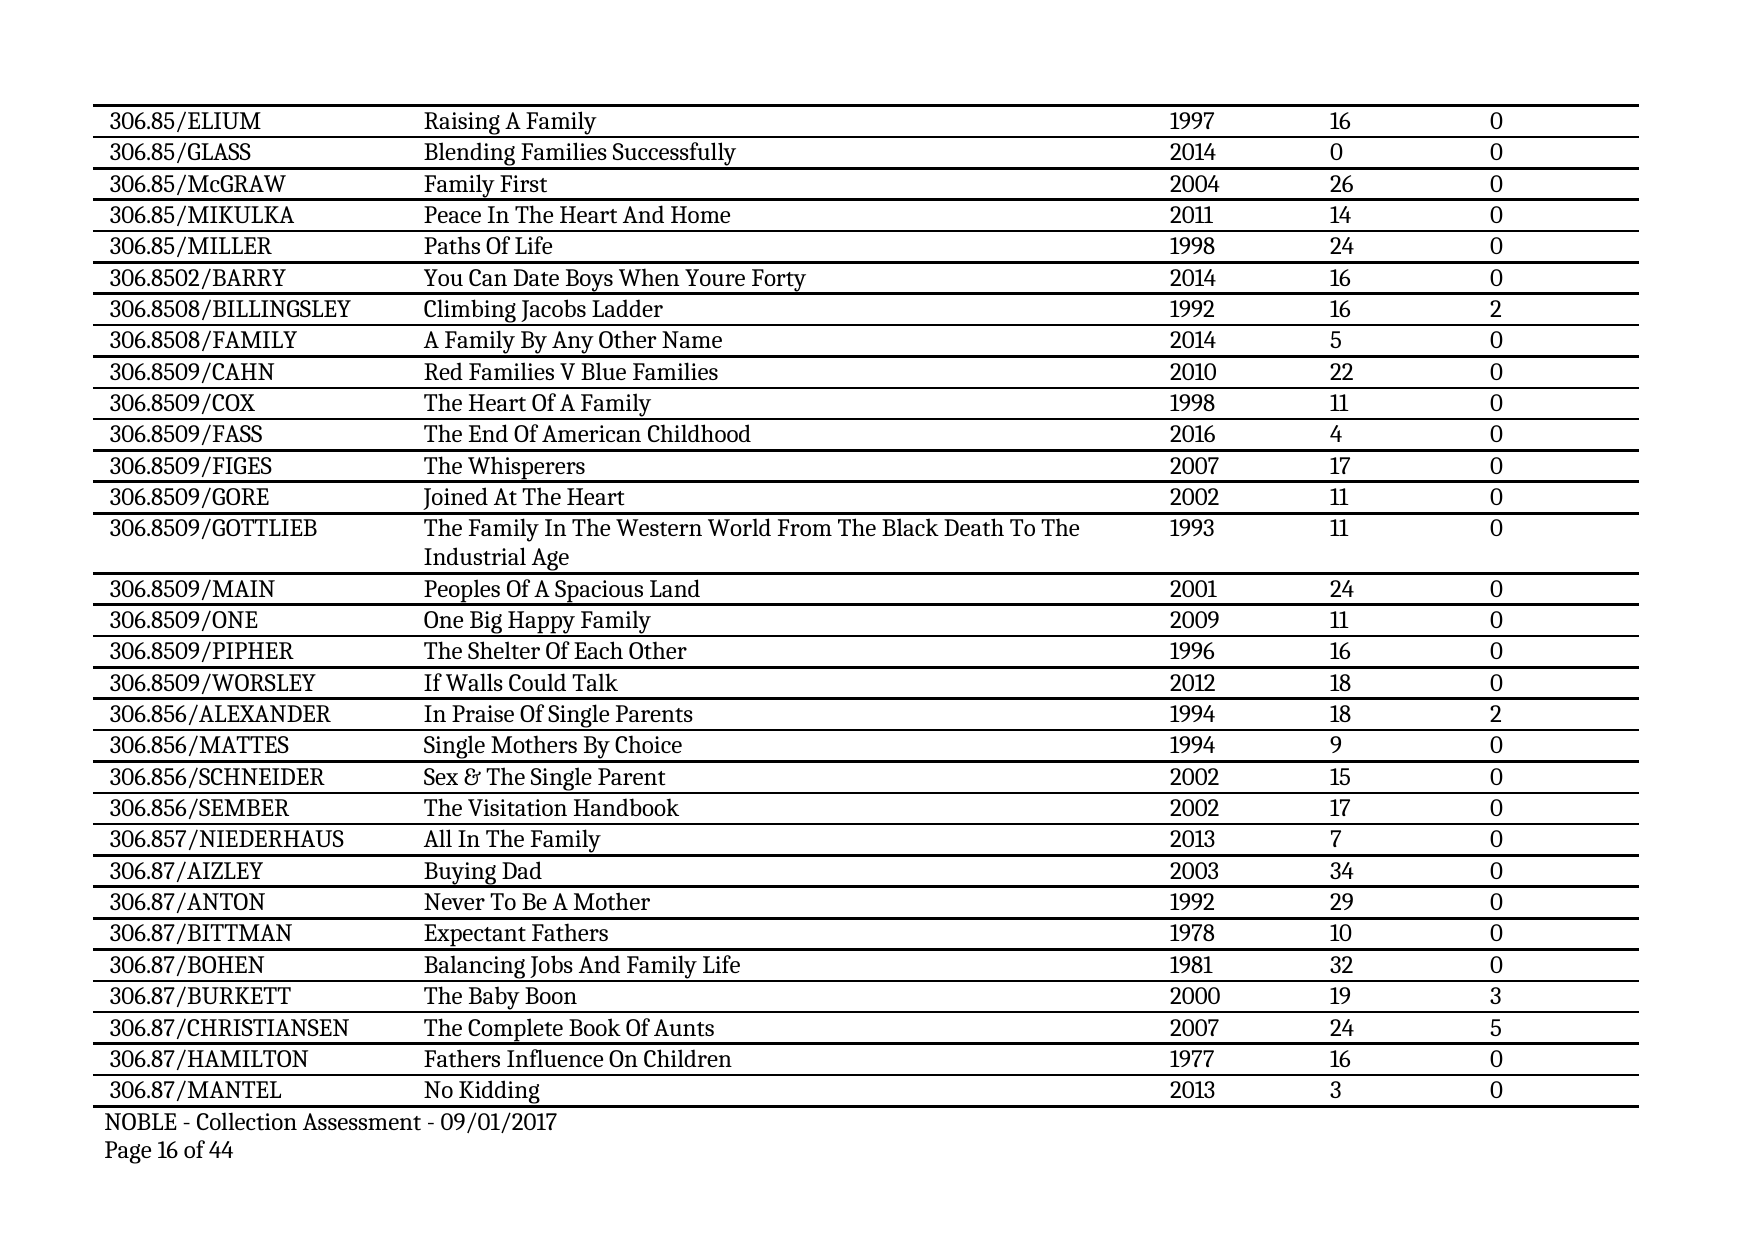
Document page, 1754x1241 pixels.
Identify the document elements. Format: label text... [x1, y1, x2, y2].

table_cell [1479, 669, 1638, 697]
table_cell 16 [1319, 107, 1478, 136]
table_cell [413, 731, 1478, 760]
table_cell 306.8509/FIGES [93, 452, 412, 480]
table_cell 306.8509/FASS [93, 420, 412, 449]
table_cell Climbing Jacobs Ladder [413, 295, 1159, 324]
table_cell 17 [1319, 452, 1478, 480]
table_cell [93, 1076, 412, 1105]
table_cell Peoples Of A Spacious Land [413, 575, 1159, 603]
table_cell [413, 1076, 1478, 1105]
table_cell 4 [1319, 420, 1478, 449]
table_cell 306.8508/FAMILY [93, 326, 412, 355]
table_cell 11 [1319, 515, 1478, 572]
table_cell Raising A Family [413, 107, 1159, 136]
table_cell 0 [1319, 138, 1478, 167]
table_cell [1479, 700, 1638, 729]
table_cell The Family In The Western World From The Black Death To The Industrial Age [413, 515, 1159, 572]
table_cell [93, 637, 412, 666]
table_cell 0 [1479, 389, 1638, 418]
table_cell 2001 [1159, 575, 1319, 603]
table_cell 22 [1319, 358, 1478, 386]
table_cell The End Of American Childhood [413, 420, 1159, 449]
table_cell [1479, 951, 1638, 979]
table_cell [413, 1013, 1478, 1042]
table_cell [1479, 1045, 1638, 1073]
table_cell 1993 [1159, 515, 1319, 572]
table_cell 306.85/MIKULKA [93, 201, 412, 229]
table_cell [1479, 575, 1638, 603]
table_cell 306.85/MILLER [93, 232, 412, 261]
table_cell 306.8509/MAIN [93, 575, 412, 603]
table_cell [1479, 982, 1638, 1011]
table_cell 0 [1479, 232, 1638, 261]
table_cell 0 [1479, 358, 1638, 386]
table_cell 306.8508/BILLINGSLEY [93, 295, 412, 324]
table_cell 0 [1479, 326, 1638, 355]
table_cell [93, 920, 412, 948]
table_cell 306.85/GLASS [93, 138, 412, 167]
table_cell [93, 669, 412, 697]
table_cell 306.85/ELIUM [93, 107, 412, 136]
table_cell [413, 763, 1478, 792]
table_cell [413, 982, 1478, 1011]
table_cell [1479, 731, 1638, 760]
table_cell 11 [1319, 389, 1478, 418]
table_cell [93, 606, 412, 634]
table_cell 5 [1319, 326, 1478, 355]
table_cell 306.8509/GORE [93, 483, 412, 512]
table_cell 2007 [1159, 452, 1319, 480]
table_cell 306.85/McGRAW [93, 170, 412, 198]
table_cell 26 [1319, 170, 1478, 198]
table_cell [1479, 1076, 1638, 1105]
table_cell 2014 [1159, 264, 1319, 292]
table_cell 1992 [1159, 295, 1319, 324]
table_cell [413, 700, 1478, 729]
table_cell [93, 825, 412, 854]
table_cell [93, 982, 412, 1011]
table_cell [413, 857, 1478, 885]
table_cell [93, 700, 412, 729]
table_cell 2011 [1159, 201, 1319, 229]
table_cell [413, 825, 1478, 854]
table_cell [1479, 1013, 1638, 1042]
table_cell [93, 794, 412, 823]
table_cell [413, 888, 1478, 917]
table_cell 0 [1479, 264, 1638, 292]
table_cell Blending Families Successfully [413, 138, 1159, 167]
table_cell 306.8509/GOTTLIEB [93, 515, 412, 572]
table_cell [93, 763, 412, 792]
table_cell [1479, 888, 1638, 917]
table_cell 11 [1319, 483, 1478, 512]
table_cell 1998 [1159, 389, 1319, 418]
table_cell 2014 [1159, 138, 1319, 167]
table_cell 2 [1479, 295, 1638, 324]
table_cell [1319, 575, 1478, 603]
table_cell 0 [1479, 420, 1638, 449]
table_cell 306.8509/COX [93, 389, 412, 418]
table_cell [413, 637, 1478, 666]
table_cell 2010 [1159, 358, 1319, 386]
table_cell 0 [1479, 107, 1638, 136]
table_cell 306.8509/CAHN [93, 358, 412, 386]
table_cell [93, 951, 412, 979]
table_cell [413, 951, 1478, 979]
table_cell 0 [1479, 452, 1638, 480]
table_cell 1998 [1159, 232, 1319, 261]
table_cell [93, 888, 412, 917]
table_cell 0 [1479, 138, 1638, 167]
table_cell 14 [1319, 201, 1478, 229]
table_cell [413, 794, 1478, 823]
table_cell 24 [1319, 232, 1478, 261]
table_cell 0 [1479, 201, 1638, 229]
table_cell The Heart Of A Family [413, 389, 1159, 418]
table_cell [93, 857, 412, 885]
table_cell 1997 [1159, 107, 1319, 136]
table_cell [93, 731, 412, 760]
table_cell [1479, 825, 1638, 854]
table_cell You Can Date Boys When Youre Forty [413, 264, 1159, 292]
table_cell Joined At The Heart [413, 483, 1159, 512]
table_cell 306.8502/BARRY [93, 264, 412, 292]
table_cell 0 [1479, 515, 1638, 572]
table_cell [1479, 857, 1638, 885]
table_cell The Whisperers [413, 452, 1159, 480]
table_cell Peace In The Heart And Home [413, 201, 1159, 229]
table_cell 16 [1319, 264, 1478, 292]
table_cell Paths Of Life [413, 232, 1159, 261]
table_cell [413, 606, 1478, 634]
table_cell Red Families V Blue Families [413, 358, 1159, 386]
table_cell 16 [1319, 295, 1478, 324]
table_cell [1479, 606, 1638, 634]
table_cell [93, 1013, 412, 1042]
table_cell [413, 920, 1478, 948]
table_cell A Family By Any Other Name [413, 326, 1159, 355]
table_cell 2002 [1159, 483, 1319, 512]
table_cell 2016 [1159, 420, 1319, 449]
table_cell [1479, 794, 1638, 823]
table_cell 0 [1479, 170, 1638, 198]
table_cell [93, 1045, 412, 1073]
table_cell 2014 [1159, 326, 1319, 355]
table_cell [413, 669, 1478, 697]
table_cell 0 [1479, 483, 1638, 512]
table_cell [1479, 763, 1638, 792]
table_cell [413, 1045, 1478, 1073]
table_cell Family First [413, 170, 1159, 198]
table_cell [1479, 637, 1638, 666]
table_cell 2004 [1159, 170, 1319, 198]
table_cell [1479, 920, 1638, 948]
